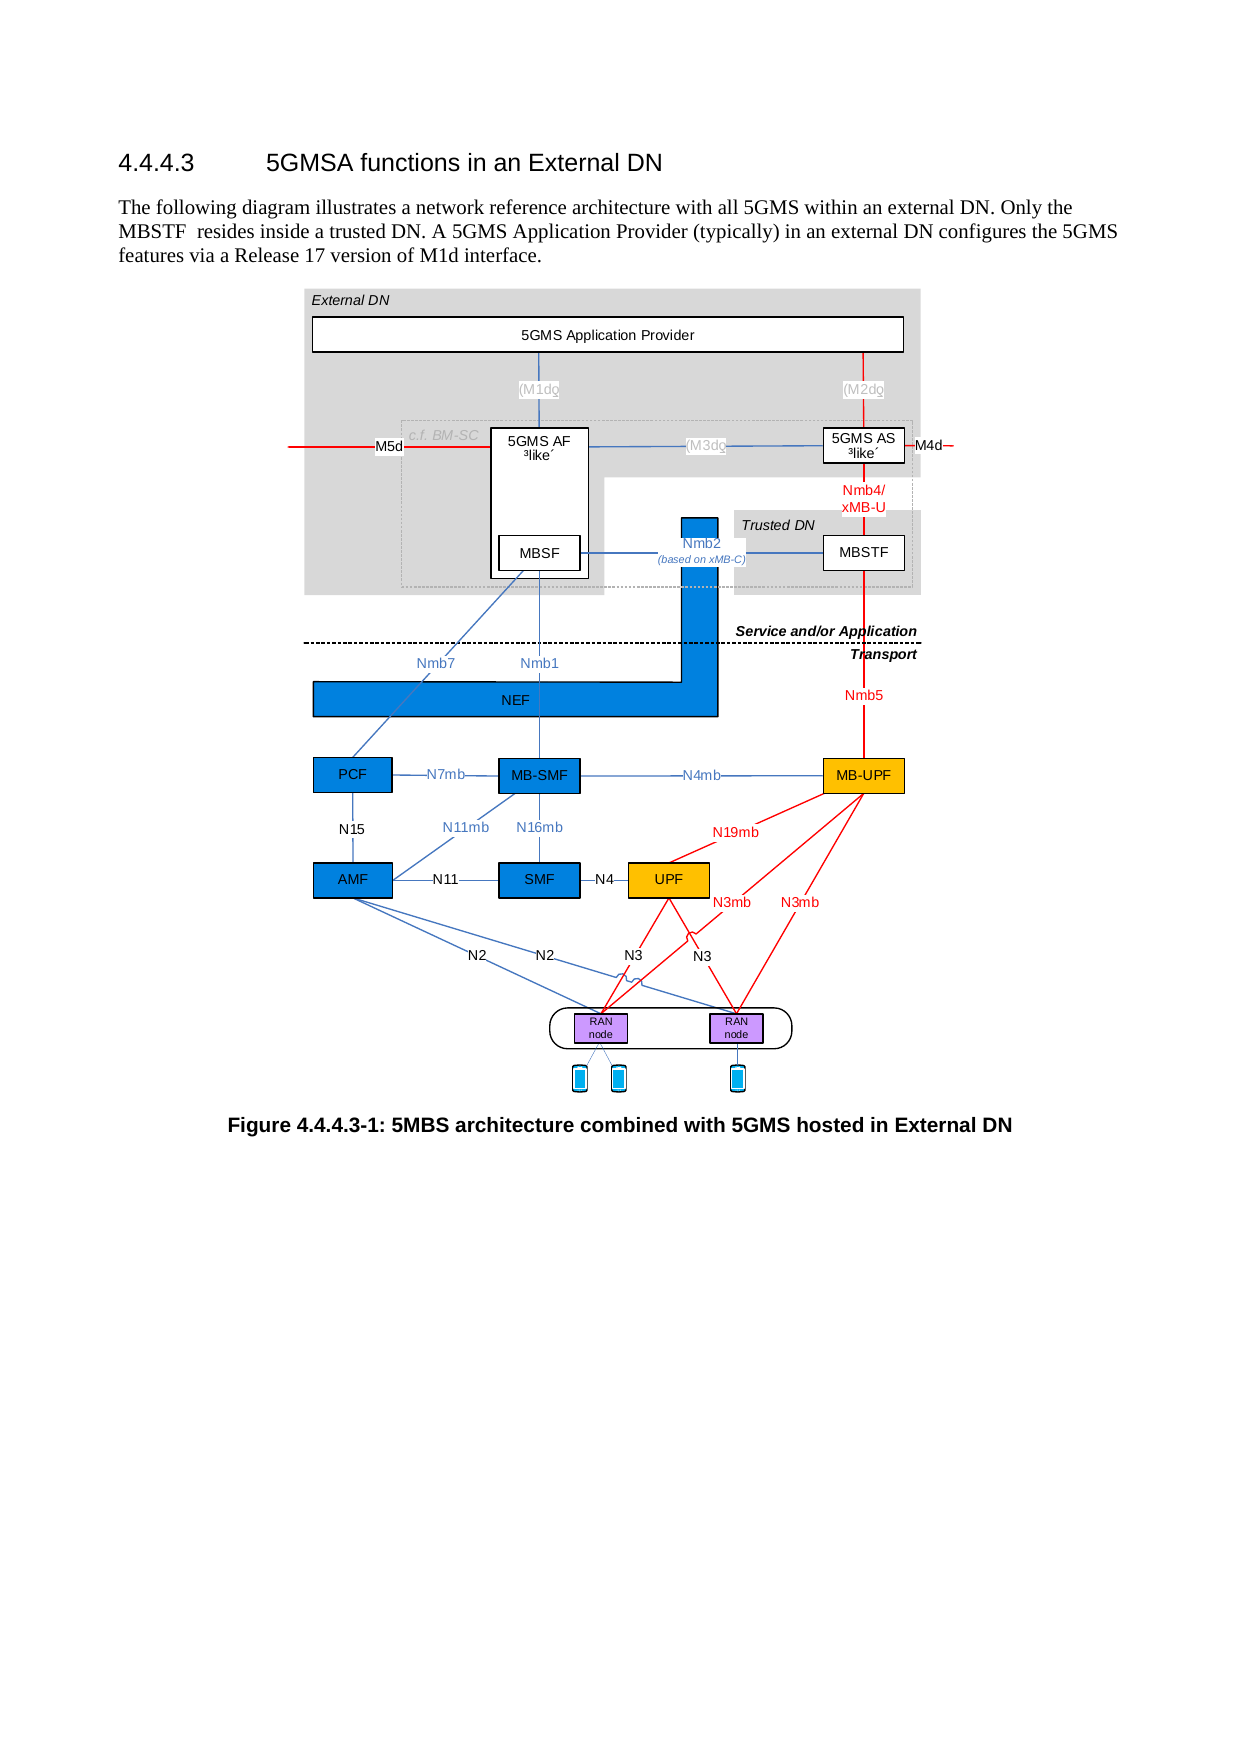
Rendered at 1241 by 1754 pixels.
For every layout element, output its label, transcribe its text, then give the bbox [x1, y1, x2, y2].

text The following diagram illustrates a network reference architecture with all 5GMS within an external DN. Only the MBSTF resides inside a trusted DN. A 5GMS Application Provider (typically) in an external DN configures the 5GMS features via a Release 17 version of M1d interface. [118, 195, 1122, 267]
text Figure 4.4.4.3-1: 5MBS architecture combined with 5GMS hosted in External DN [118, 1113, 1122, 1137]
subtitle 4.4.4.3 5GMSA functions in an External DN [118, 148, 1122, 176]
